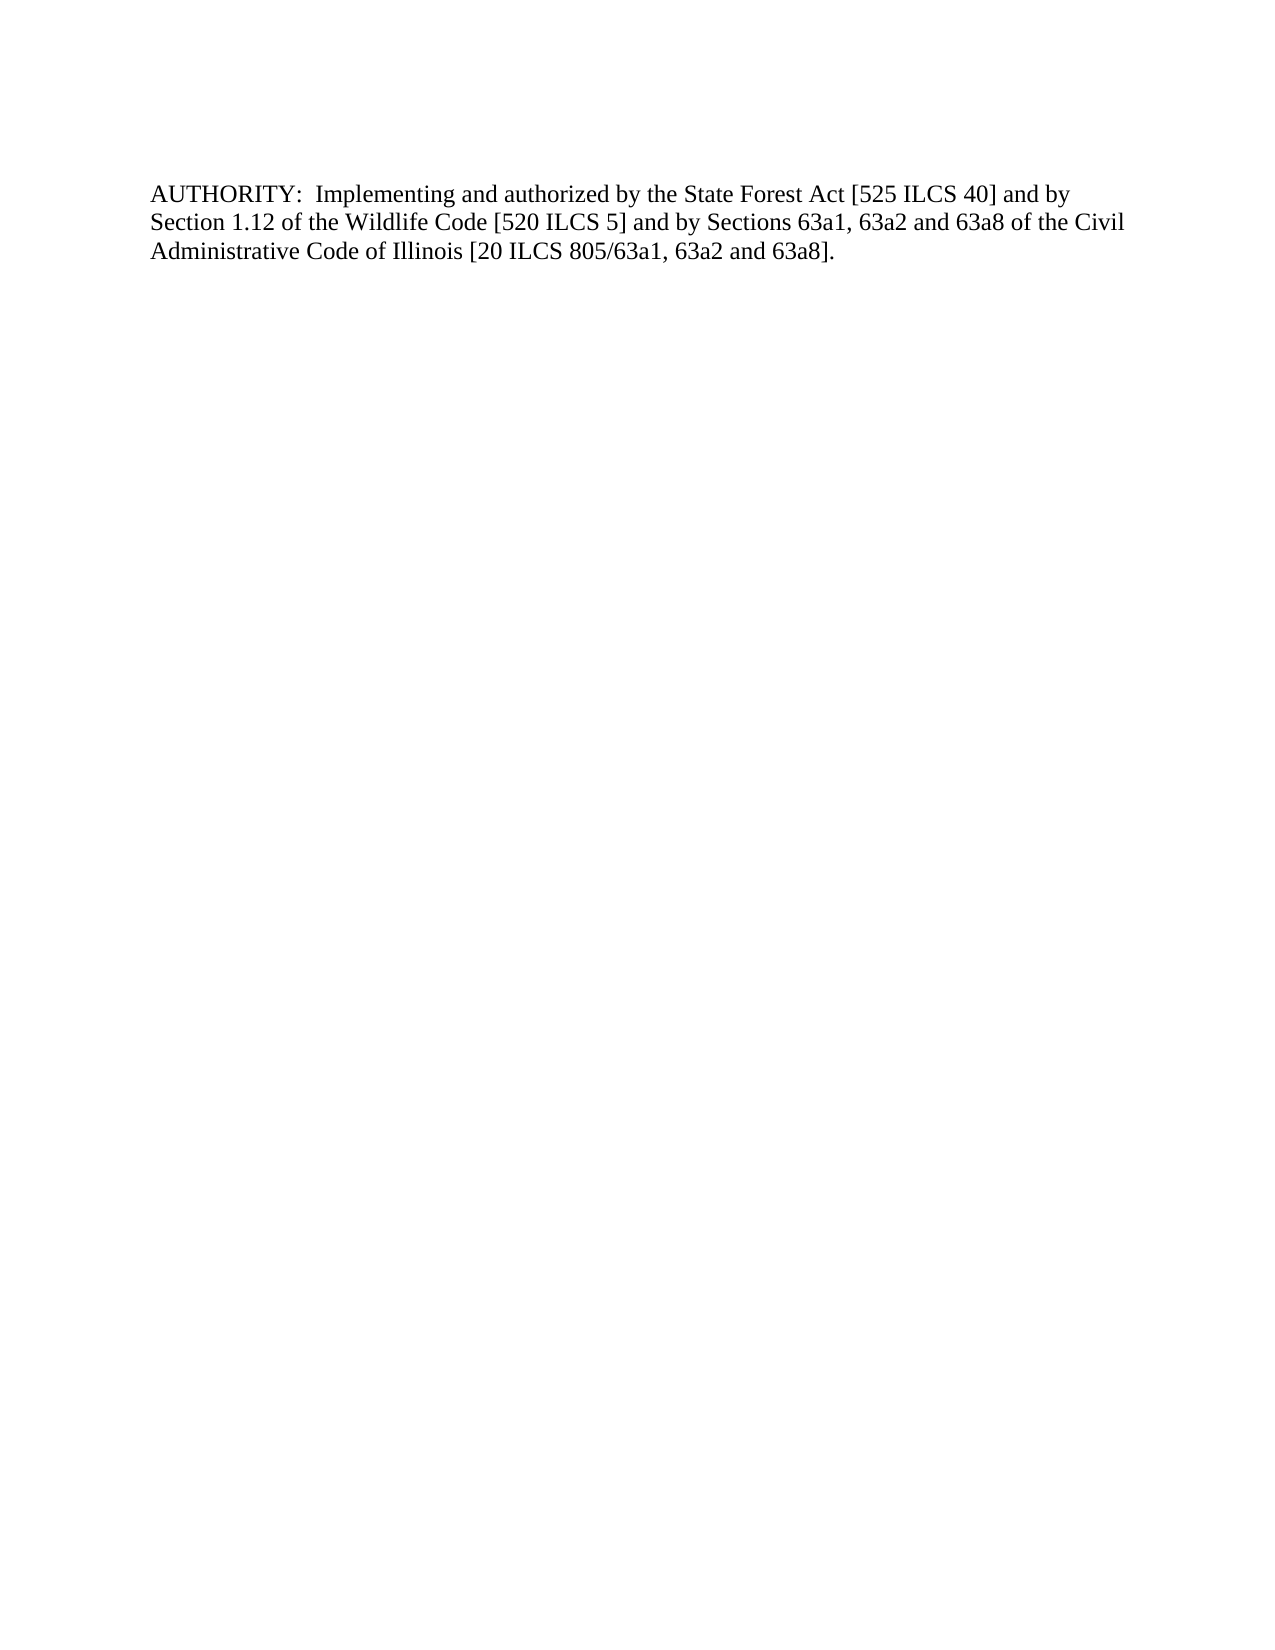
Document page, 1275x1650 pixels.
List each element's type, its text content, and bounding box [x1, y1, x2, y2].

text AUTHORITY: Implementing and authorized by the State Forest Act [525 ILCS 40] and by Section 1.12 of the Wildlife Code [520 ILCS 5] and by Sections 63a1, 63a2 and 63a8 of the Civil Administrative Code of Illinois [20 ILCS 805/63a1, 63a2 and 63a8]. [150, 179, 1125, 265]
